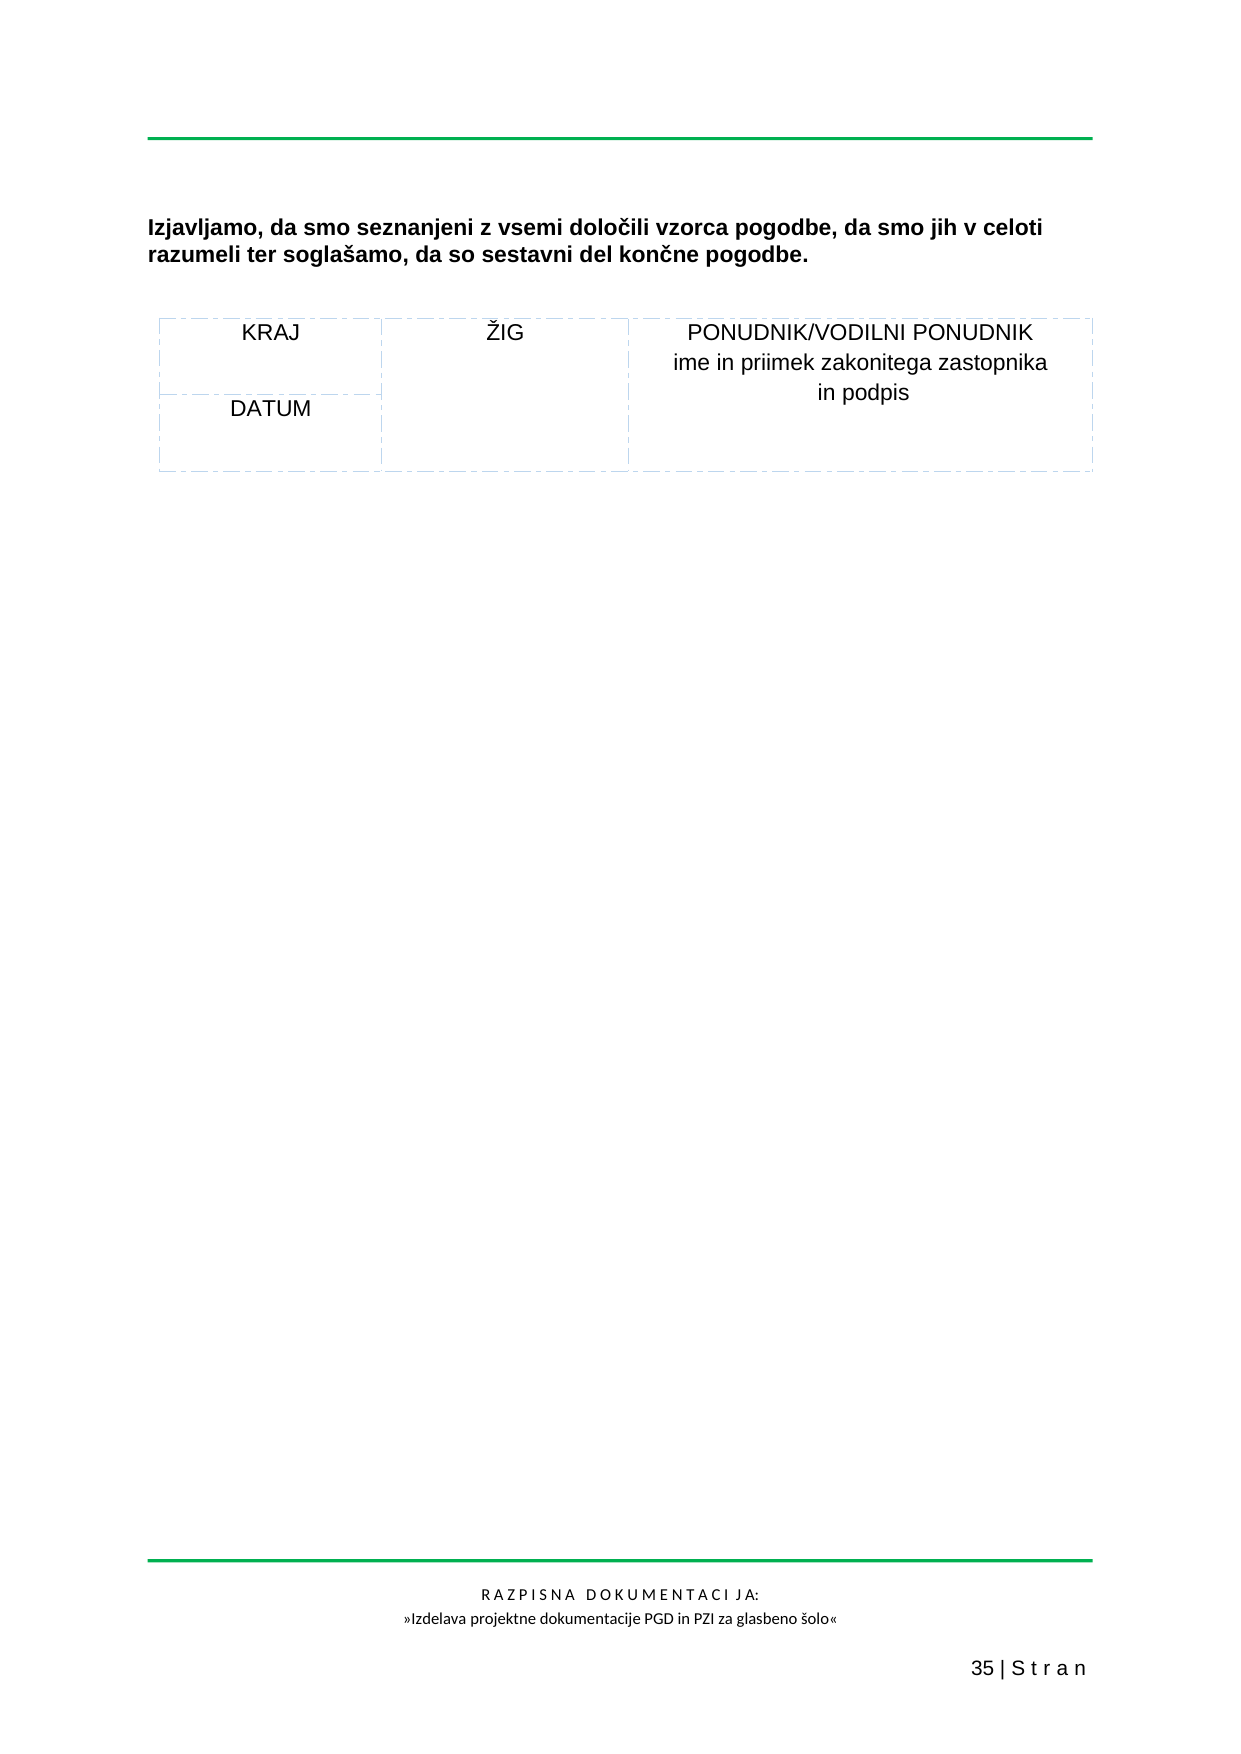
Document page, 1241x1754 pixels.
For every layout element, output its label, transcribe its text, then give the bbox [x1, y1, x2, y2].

text Izjavljamo, da smo seznanjeni z vsemi določili vzorca pogodbe, da smo jih v celoti razumeli ter soglašamo, da so sestavni del končne pogodbe. [148, 214, 1093, 267]
table_header KRAJ [159, 318, 382, 394]
table_header PONUDNIK/VODILNI PONUDNIK ime in priimek zakonitega zastopnika in podpis [629, 318, 1092, 471]
table_header ŽIG [382, 318, 628, 471]
table_cell DATUM [159, 394, 382, 471]
